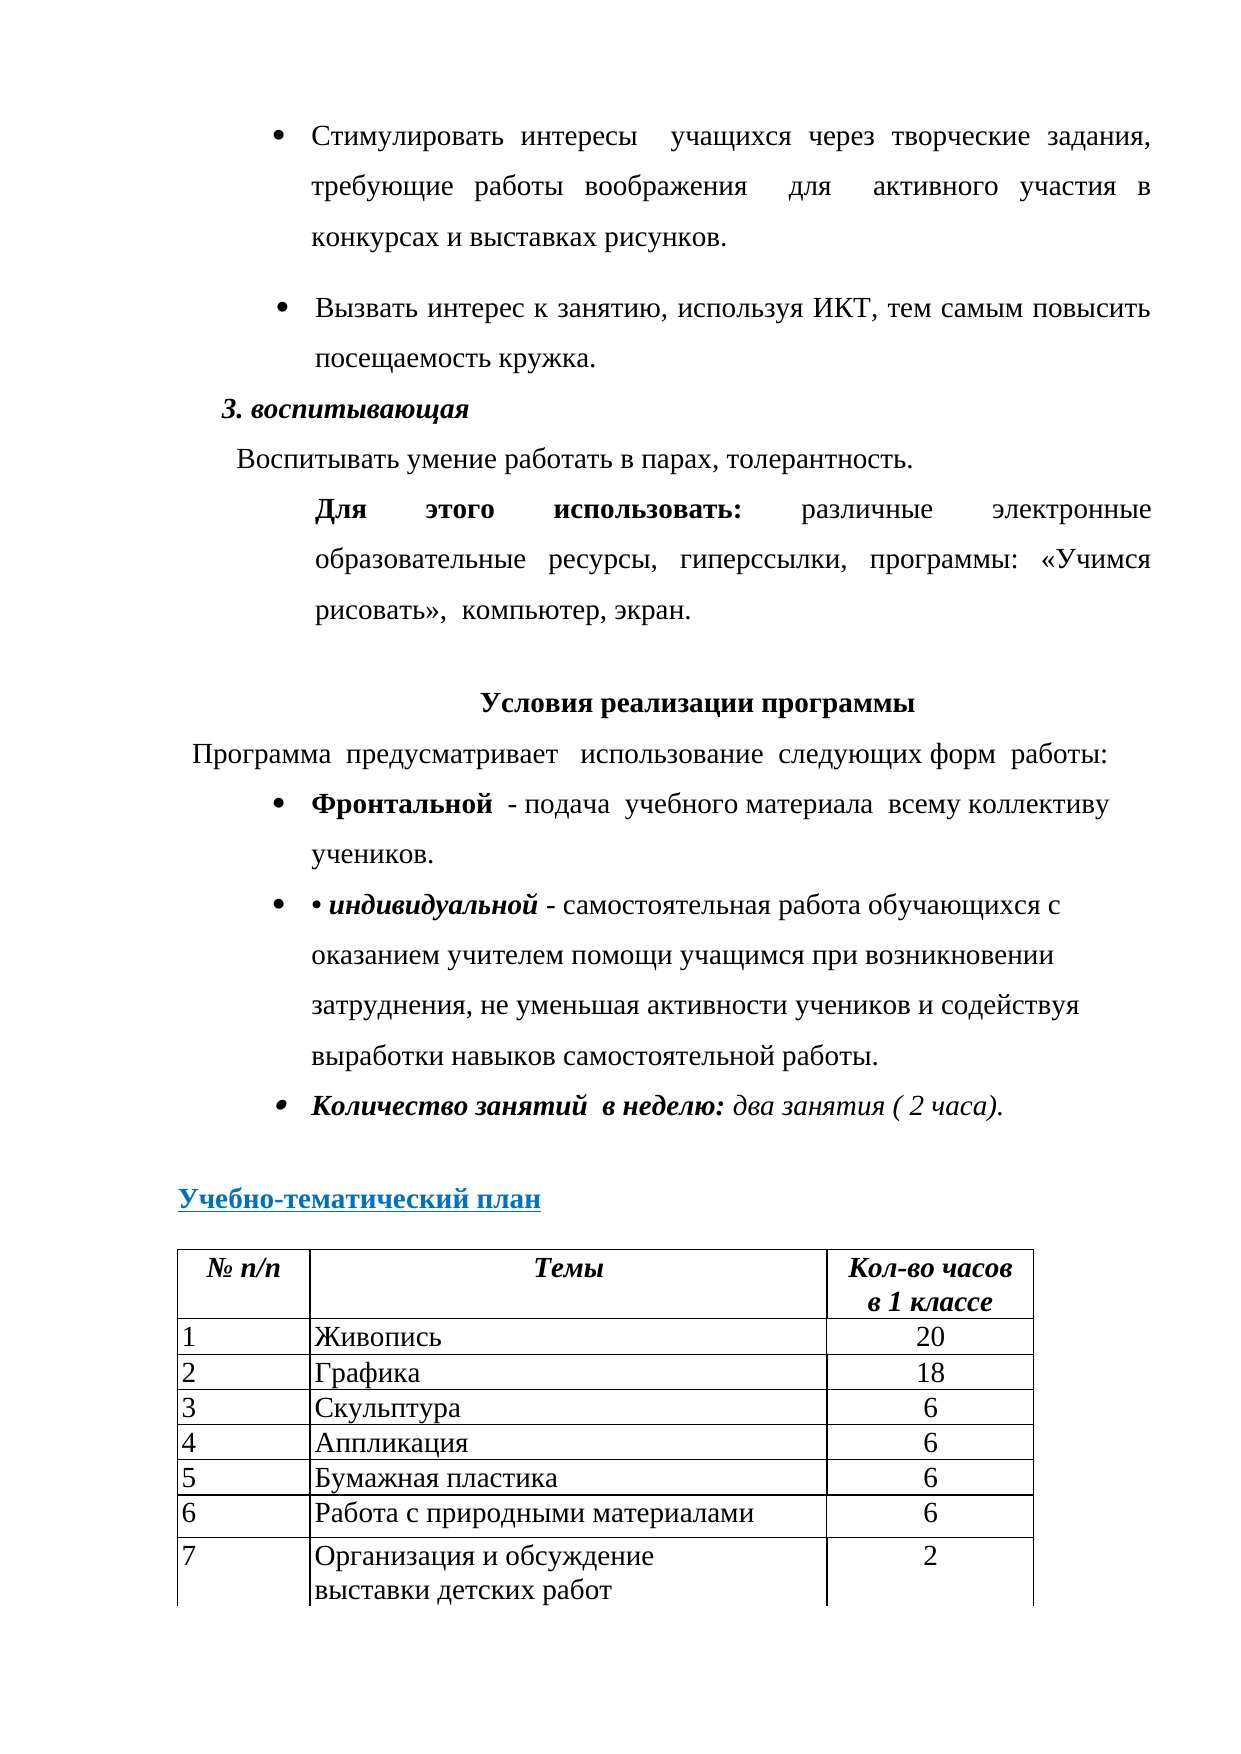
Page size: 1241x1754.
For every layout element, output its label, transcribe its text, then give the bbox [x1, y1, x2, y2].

table_cell Работа с природными материалами [311, 1496, 826, 1537]
table_cell Аппликация [311, 1425, 826, 1459]
table_cell 3 [178, 1390, 309, 1424]
table_cell 2 [828, 1538, 1033, 1606]
table_cell Графика [311, 1355, 826, 1388]
list Стимулировать интересы учащихся через творческие задания, требующие работы воображения для активного участия в конкурсах и выставках рисунков. [274, 118, 1152, 252]
table_cell Бумажная пластика [311, 1460, 826, 1494]
table_cell 4 [178, 1425, 309, 1459]
table_cell 6 [178, 1496, 309, 1537]
list Фронтальной - подача учебного материала всему коллективу учеников. [274, 786, 1152, 870]
table_cell 6 [828, 1460, 1033, 1494]
table_cell 6 [828, 1425, 1033, 1459]
table_cell 6 [827, 1496, 1033, 1537]
table_cell 7 [178, 1538, 309, 1606]
table_cell 5 [178, 1460, 309, 1494]
table_cell 1 [178, 1319, 309, 1353]
text Программа предусматривает использование следующих форм работы: [177, 736, 1152, 769]
text Учебно-тематический план [177, 1182, 1152, 1215]
text 3. воспитывающая [177, 391, 1152, 424]
text Воспитывать умение работать в парах, толерантность. [177, 441, 1152, 474]
table_cell 2 [178, 1355, 309, 1388]
table_cell Живопись [311, 1319, 826, 1353]
list Количество занятий в неделю: два занятия ( 2 часа). [274, 1088, 1152, 1122]
table_cell 6 [828, 1390, 1033, 1424]
list • индивидуальной - самостоятельная работа обучающихся с оказанием учителем помощи учащимся при возникновении затруднения, не уменьшая активности учеников и содействуя выработки навыков самостоятельной работы. [274, 887, 1152, 1071]
table_cell 18 [828, 1355, 1033, 1388]
list Вызвать интерес к занятию, используя ИКТ, тем самым повысить посещаемость кружка. [277, 290, 1152, 374]
table_cell Организация и обсуждение выставки детских работ [311, 1538, 826, 1606]
table_cell 20 [827, 1319, 1033, 1353]
list Для этого использовать: различные электронные образовательные ресурсы, гиперссылки, программы: «Учимся рисовать», компьютер, экран. [315, 491, 1152, 626]
table_header № п/п [178, 1250, 309, 1317]
table_header Темы [311, 1250, 826, 1317]
text Условия реализации программы [177, 685, 1152, 719]
table_cell Скульптура [311, 1390, 826, 1424]
table_header Кол-во часов в 1 классе [828, 1250, 1033, 1317]
